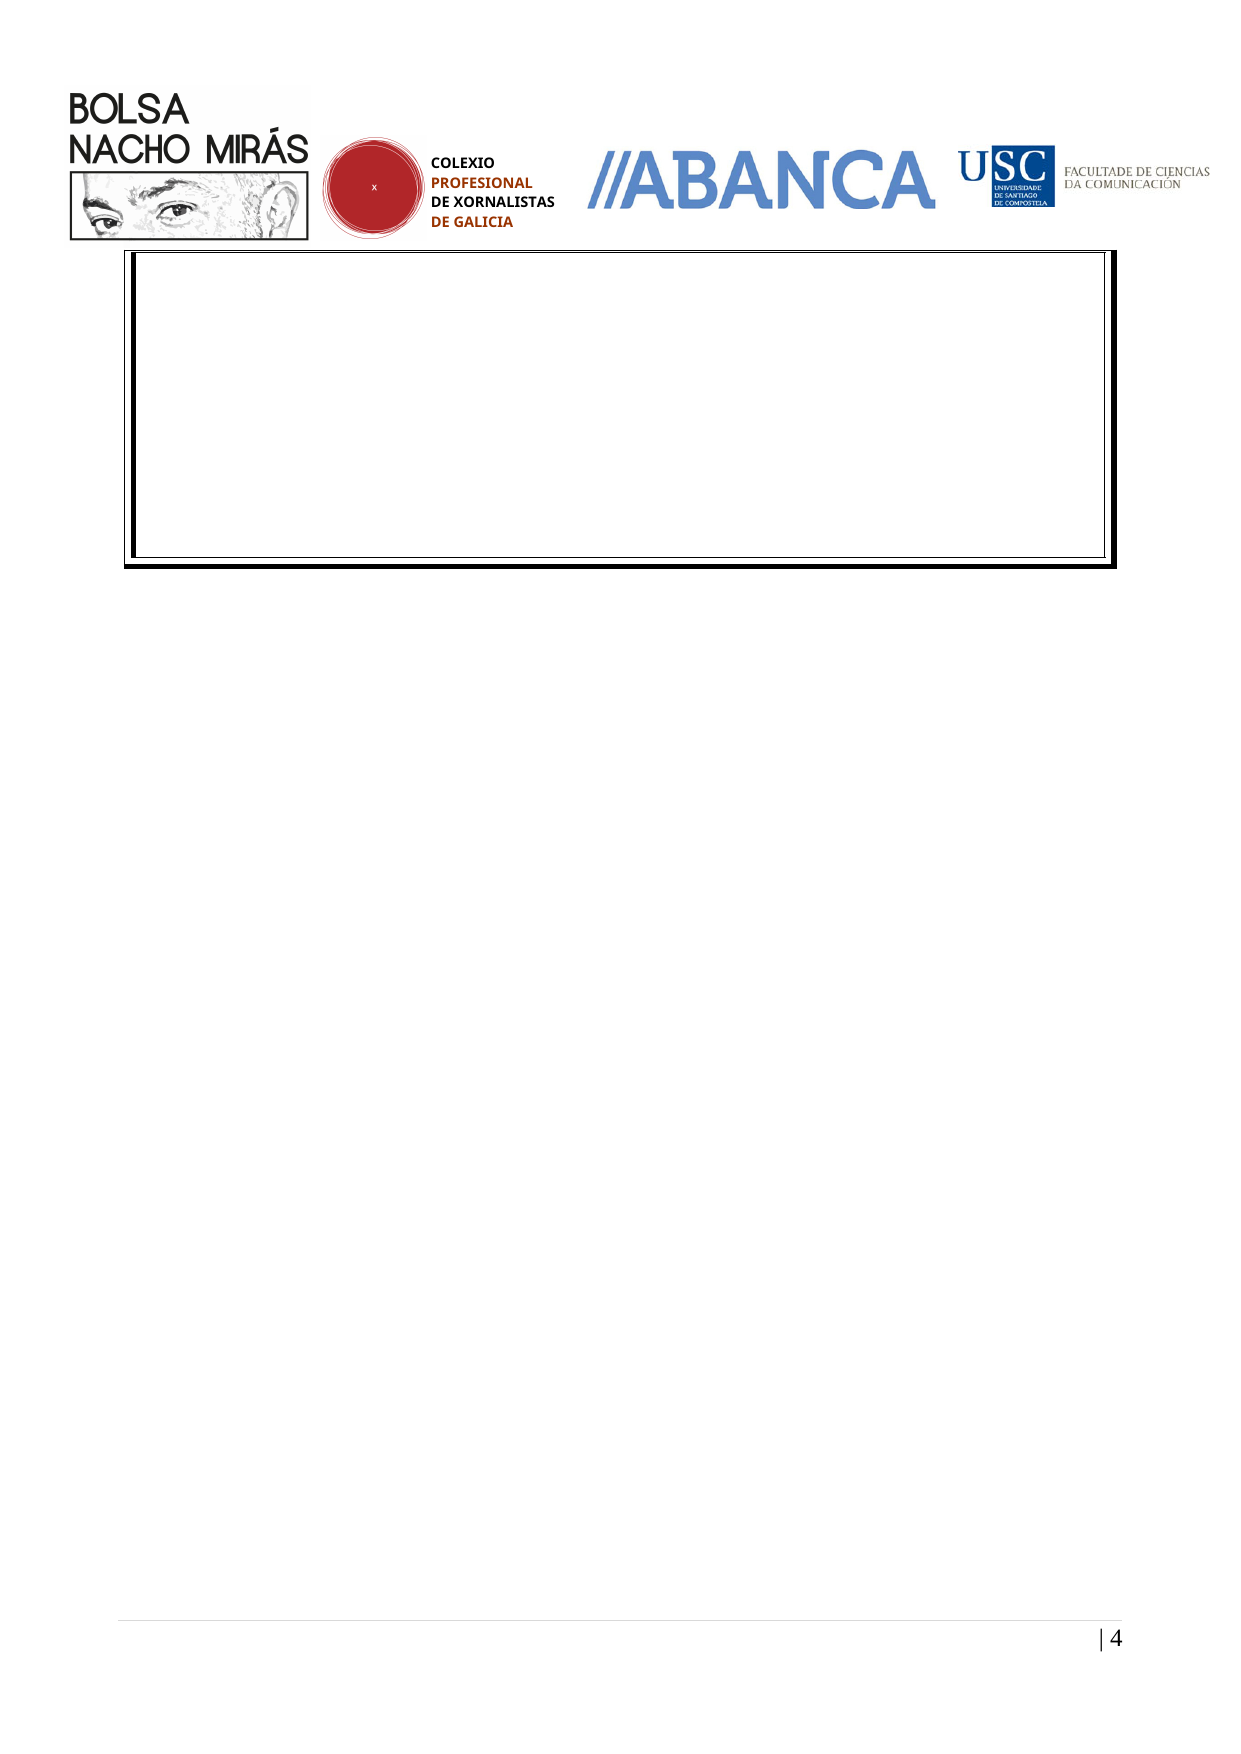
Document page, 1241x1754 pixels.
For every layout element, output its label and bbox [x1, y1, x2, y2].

table_cell [136, 253, 1104, 480]
picture [582, 144, 1211, 209]
picture [64, 85, 311, 248]
picture [320, 135, 427, 241]
table_cell [1105, 251, 1110, 480]
